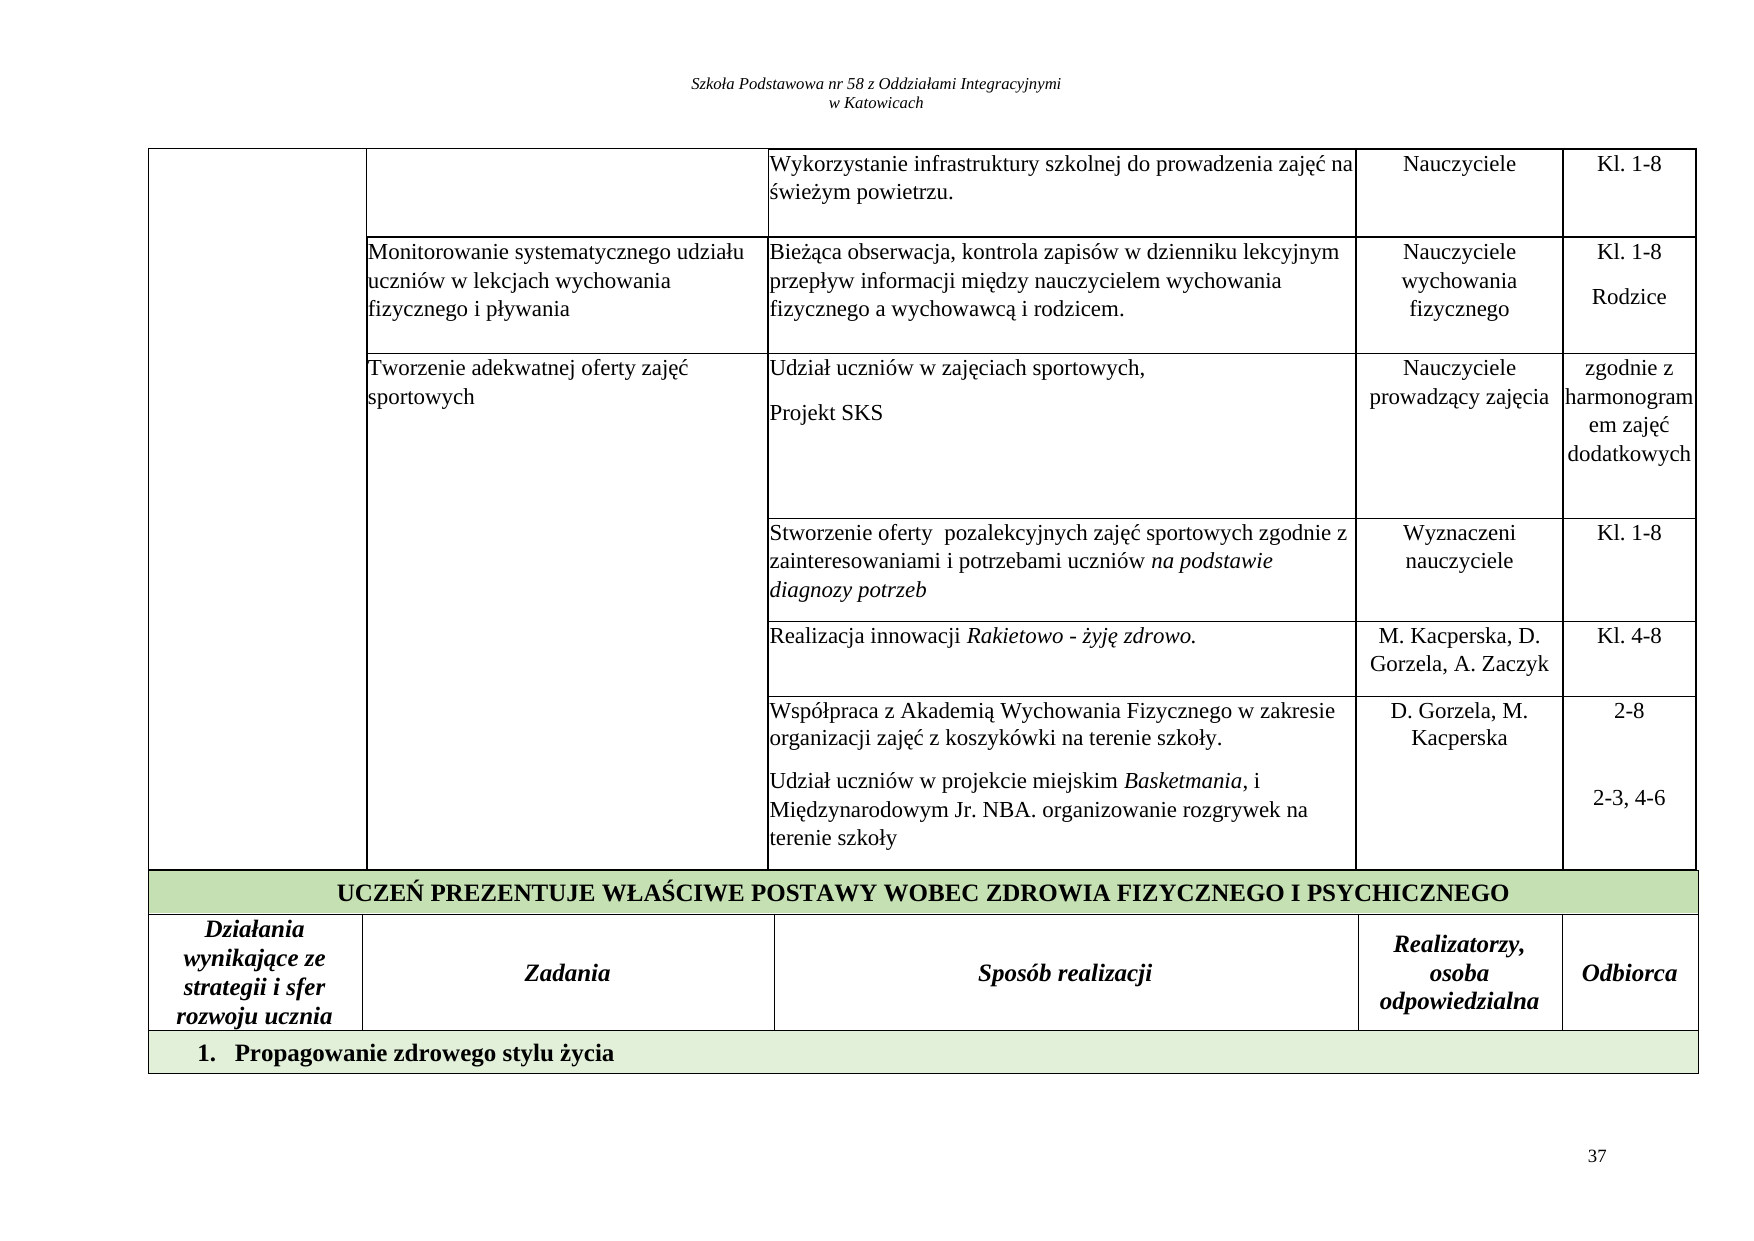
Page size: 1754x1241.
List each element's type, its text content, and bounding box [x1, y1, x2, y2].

table_cell Sposób realizacji [775, 915, 1358, 1029]
table_cell Kl. 1-8 [1564, 150, 1695, 236]
table_cell zgodnie z harmonogramem zajęć dodatkowych [1564, 354, 1695, 518]
table_cell Odbiorca [1563, 915, 1698, 1029]
table_cell Działania wynikające ze strategii i sfer rozwoju ucznia [149, 915, 362, 1029]
table_cell Udział uczniów w zajęciach sportowych, Projekt SKS [769, 354, 1355, 518]
table_cell Kl. 1-8 Rodzice [1564, 238, 1695, 353]
table_cell Nauczyciele [1357, 150, 1562, 236]
table_cell Realizatorzy, osoba odpowiedzialna [1359, 915, 1562, 1029]
table_cell Kl. 1-8 [1564, 519, 1695, 621]
table_cell Zadania [363, 915, 774, 1029]
table_cell Stworzenie oferty pozalekcyjnych zajęć sportowych zgodnie z zainteresowaniami i potrzebami uczniów na podstawie diagnozy potrzeb [769, 519, 1355, 621]
table_cell Współpraca z Akademią Wychowania Fizycznego w zakresie organizacji zajęć z koszykówki na terenie szkoły. Udział uczniów w projekcie miejskim Basketmania, i Międzynarodowym Jr. NBA. organizowanie rozgrywek na terenie szkoły [769, 697, 1355, 869]
table_cell D. Gorzela, M. Kacperska [1357, 697, 1562, 869]
table_cell Propagowanie zdrowego stylu życia [149, 1031, 1698, 1073]
table_cell Bieżąca obserwacja, kontrola zapisów w dzienniku lekcyjnym przepływ informacji między nauczycielem wychowania fizycznego a wychowawcą i rodzicem. [769, 238, 1355, 353]
table_cell Monitorowanie systematycznego udziału uczniów w lekcjach wychowania fizycznego i pływania [368, 238, 767, 353]
table_cell Kl. 4-8 [1564, 622, 1695, 696]
table_cell Realizacja innowacji Rakietowo - żyję zdrowo. [769, 622, 1355, 696]
table_cell Nauczyciele prowadzący zajęcia [1357, 354, 1562, 518]
table_cell Nauczyciele wychowania fizycznego [1357, 238, 1562, 353]
table_header UCZEŃ PREZENTUJE WŁAŚCIWE POSTAWY WOBEC ZDROWIA FIZYCZNEGO I PSYCHICZNEGO [149, 871, 1698, 913]
table_cell 2-8 2-3, 4-6 [1564, 697, 1695, 869]
table_cell Tworzenie adekwatnej oferty zajęć sportowych [368, 354, 767, 869]
table_cell M. Kacperska, D. Gorzela, A. Zaczyk [1357, 622, 1562, 696]
table_cell Wyznaczeni nauczyciele [1357, 519, 1562, 621]
table_cell Wykorzystanie infrastruktury szkolnej do prowadzenia zajęć na świeżym powietrzu. [769, 150, 1355, 236]
